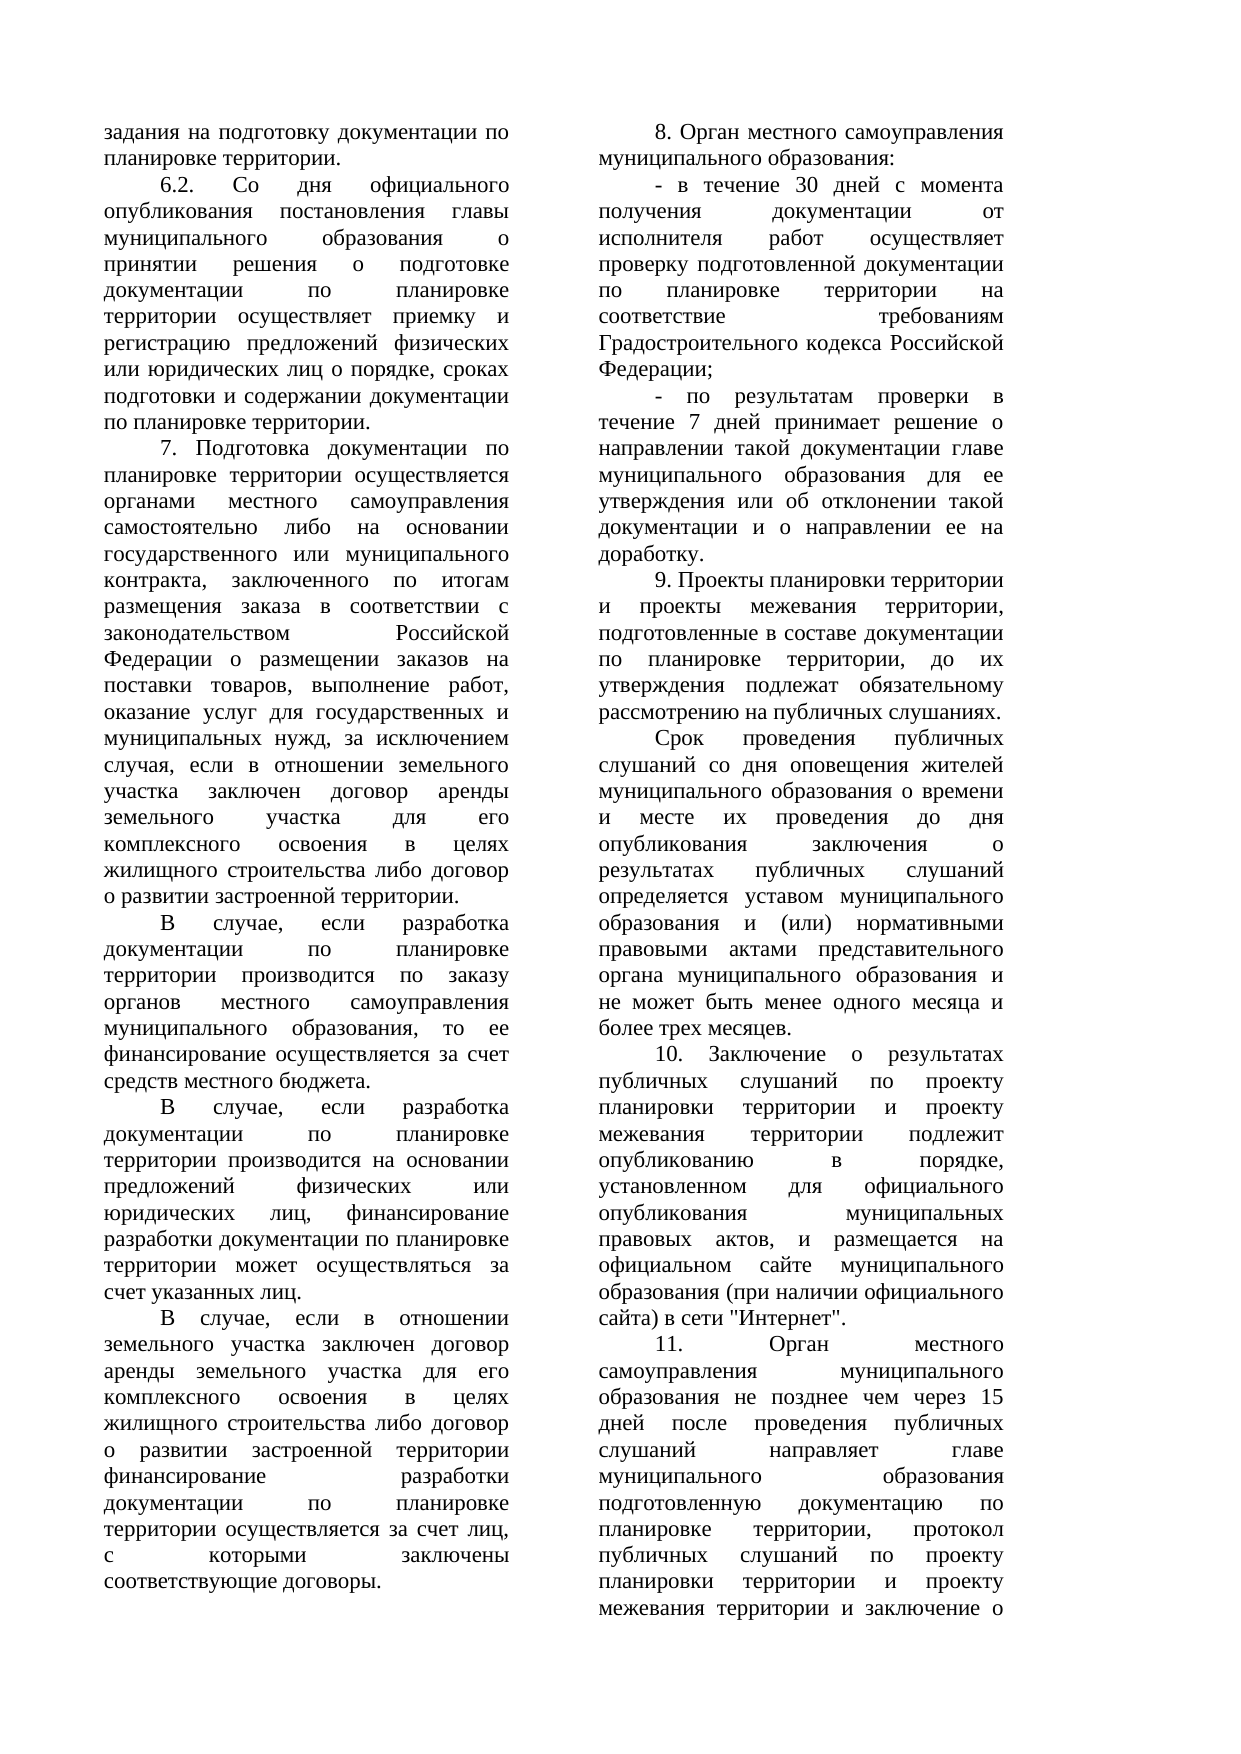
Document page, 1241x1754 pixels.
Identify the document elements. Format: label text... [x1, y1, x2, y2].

text - в течение 30 дней с момента получения документации от исполнителя работ осуществляет проверку подготовленной документации по планировке территории на соответствие требованиям Градостроительного кодекса Российской Федерации; [598, 171, 1004, 382]
text 6.2. Со дня официального опубликования постановления главы муниципального образования о принятии решения о подготовке документации по планировке территории осуществляет приемку и регистрацию предложений физических или юридических лиц о порядке, сроках подготовки и содержании документации по планировке территории. [104, 171, 509, 434]
text 7. Подготовка документации по планировке территории осуществляется органами местного самоуправления самостоятельно либо на основании государственного или муниципального контракта, заключенного по итогам размещения заказа в соответствии с законодательством Российской Федерации о размещении заказов на поставки товаров, выполнение работ, оказание услуг для государственных и муниципальных нужд, за исключением случая, если в отношении земельного участка заключен договор аренды земельного участка для его комплексного освоения в целях жилищного строительства либо договор о развитии застроенной территории. [104, 434, 509, 909]
text В случае, если в отношении земельного участка заключен договор аренды земельного участка для его комплексного освоения в целях жилищного строительства либо договор о развитии застроенной территории финансирование разработки документации по планировке территории осуществляется за счет лиц, с которыми заключены соответствующие договоры. [104, 1304, 509, 1594]
text - по результатам проверки в течение 7 дней принимает решение о направлении такой документации главе муниципального образования для ее утверждения или об отклонении такой документации и о направлении ее на доработку. [598, 382, 1004, 566]
text Срок проведения публичных слушаний со дня оповещения жителей муниципального образования о времени и месте их проведения до дня опубликования заключения о результатах публичных слушаний определяется уставом муниципального образования и (или) нормативными правовыми актами представительного органа муниципального образования и не может быть менее одного месяца и более трех месяцев. [598, 724, 1004, 1041]
text 9. Проекты планировки территории и проекты межевания территории, подготовленные в составе документации по планировке территории, до их утверждения подлежат обязательному рассмотрению на публичных слушаниях. [598, 566, 1004, 724]
text В случае, если разработка документации по планировке территории производится по заказу органов местного самоуправления муниципального образования, то ее финансирование осуществляется за счет средств местного бюджета. [104, 909, 509, 1093]
text 8. Орган местного самоуправления муниципального образования: [598, 118, 1004, 171]
text 10. Заключение о результатах публичных слушаний по проекту планировки территории и проекту межевания территории подлежит опубликованию в порядке, установленном для официального опубликования муниципальных правовых актов, и размещается на официальном сайте муниципального образования (при наличии официального сайта) в сети "Интернет". [598, 1041, 1004, 1330]
text В случае, если разработка документации по планировке территории производится на основании предложений физических или юридических лиц, финансирование разработки документации по планировке территории может осуществляться за счет указанных лиц. [104, 1093, 509, 1304]
